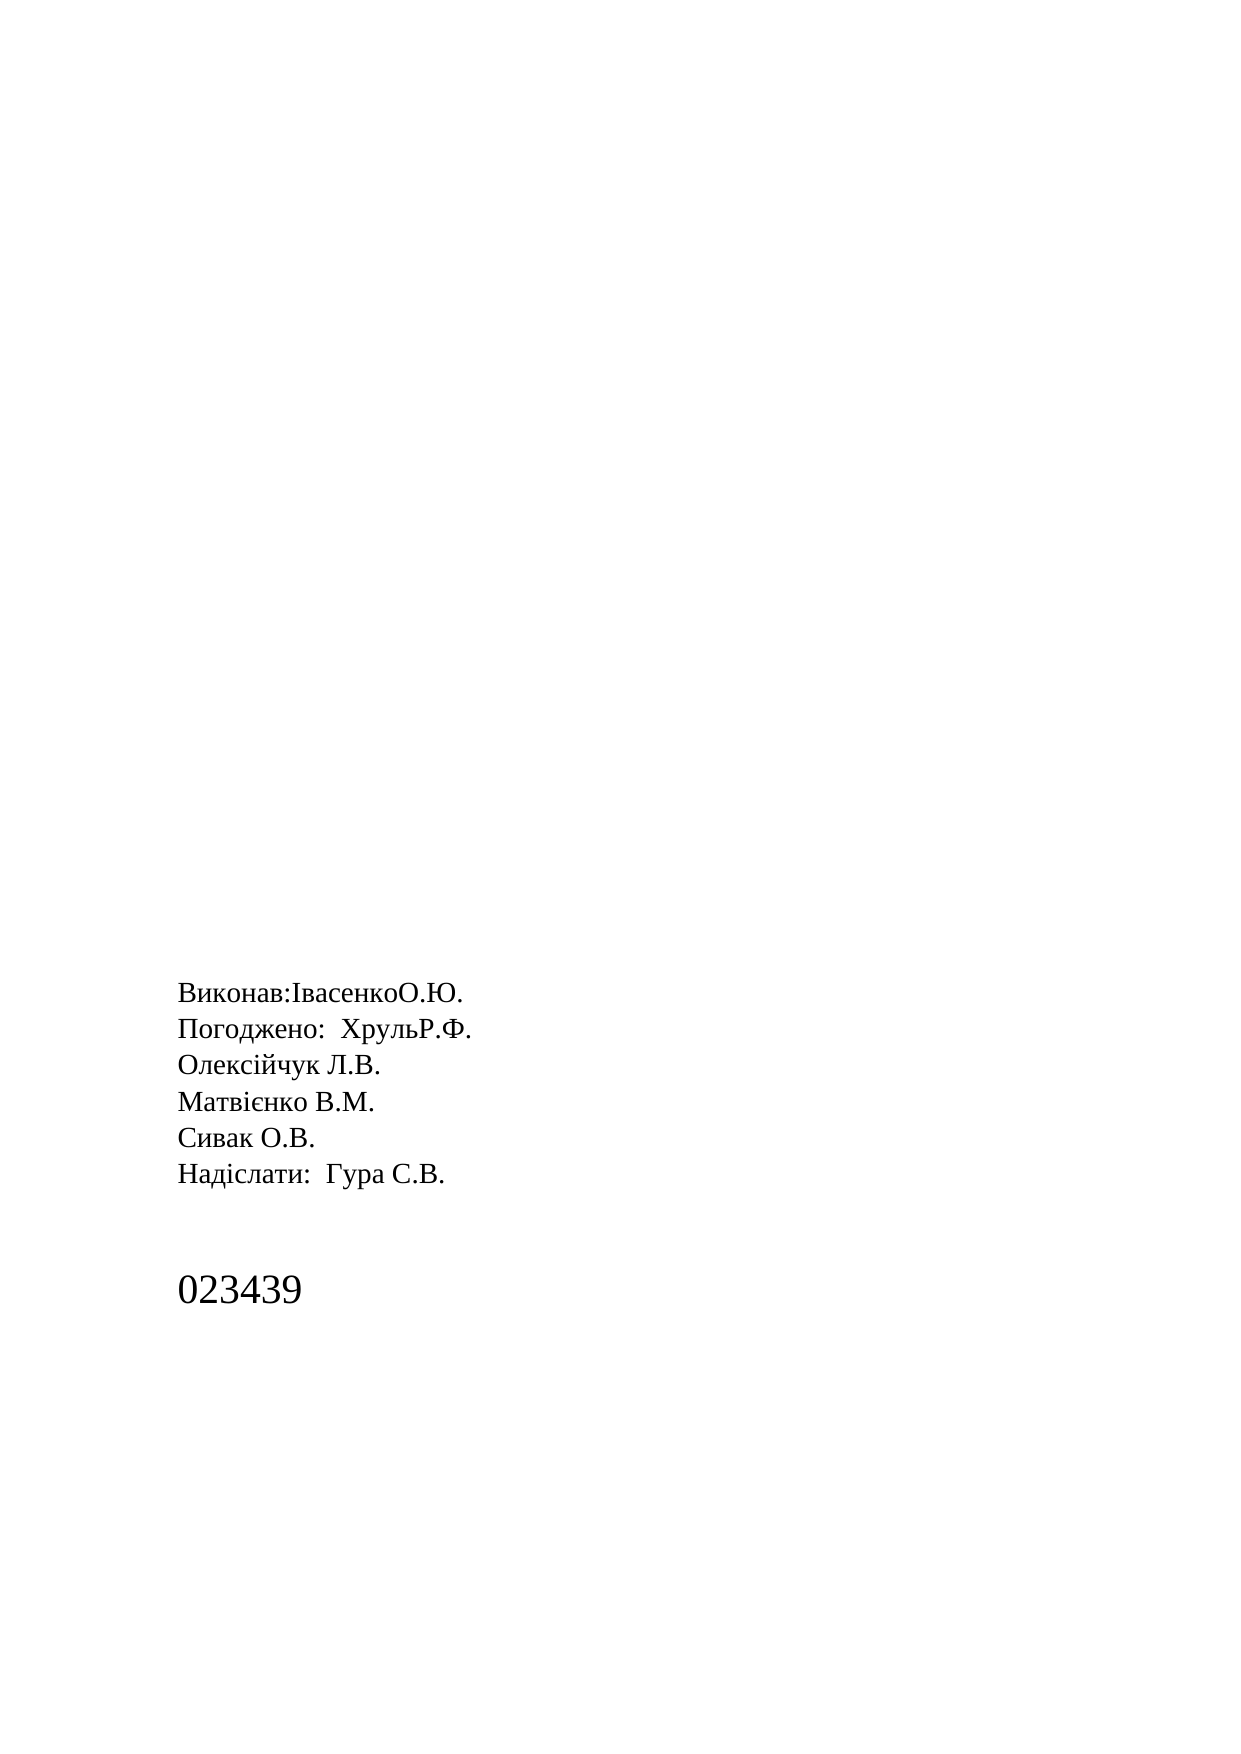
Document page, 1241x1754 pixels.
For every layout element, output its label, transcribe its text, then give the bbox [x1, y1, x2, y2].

text Надіслати: Гура С.В. [177, 1156, 1152, 1189]
text Погоджено: ХрульР.Ф. [177, 1011, 1152, 1045]
text Олексійчук Л.В. [177, 1047, 1152, 1081]
text Матвієнко В.М. [177, 1084, 1152, 1117]
text Сивак О.В. [177, 1120, 1152, 1153]
text 023439 [177, 1264, 1147, 1312]
text Виконав:ІвасенкоО.Ю. [177, 975, 1152, 1009]
